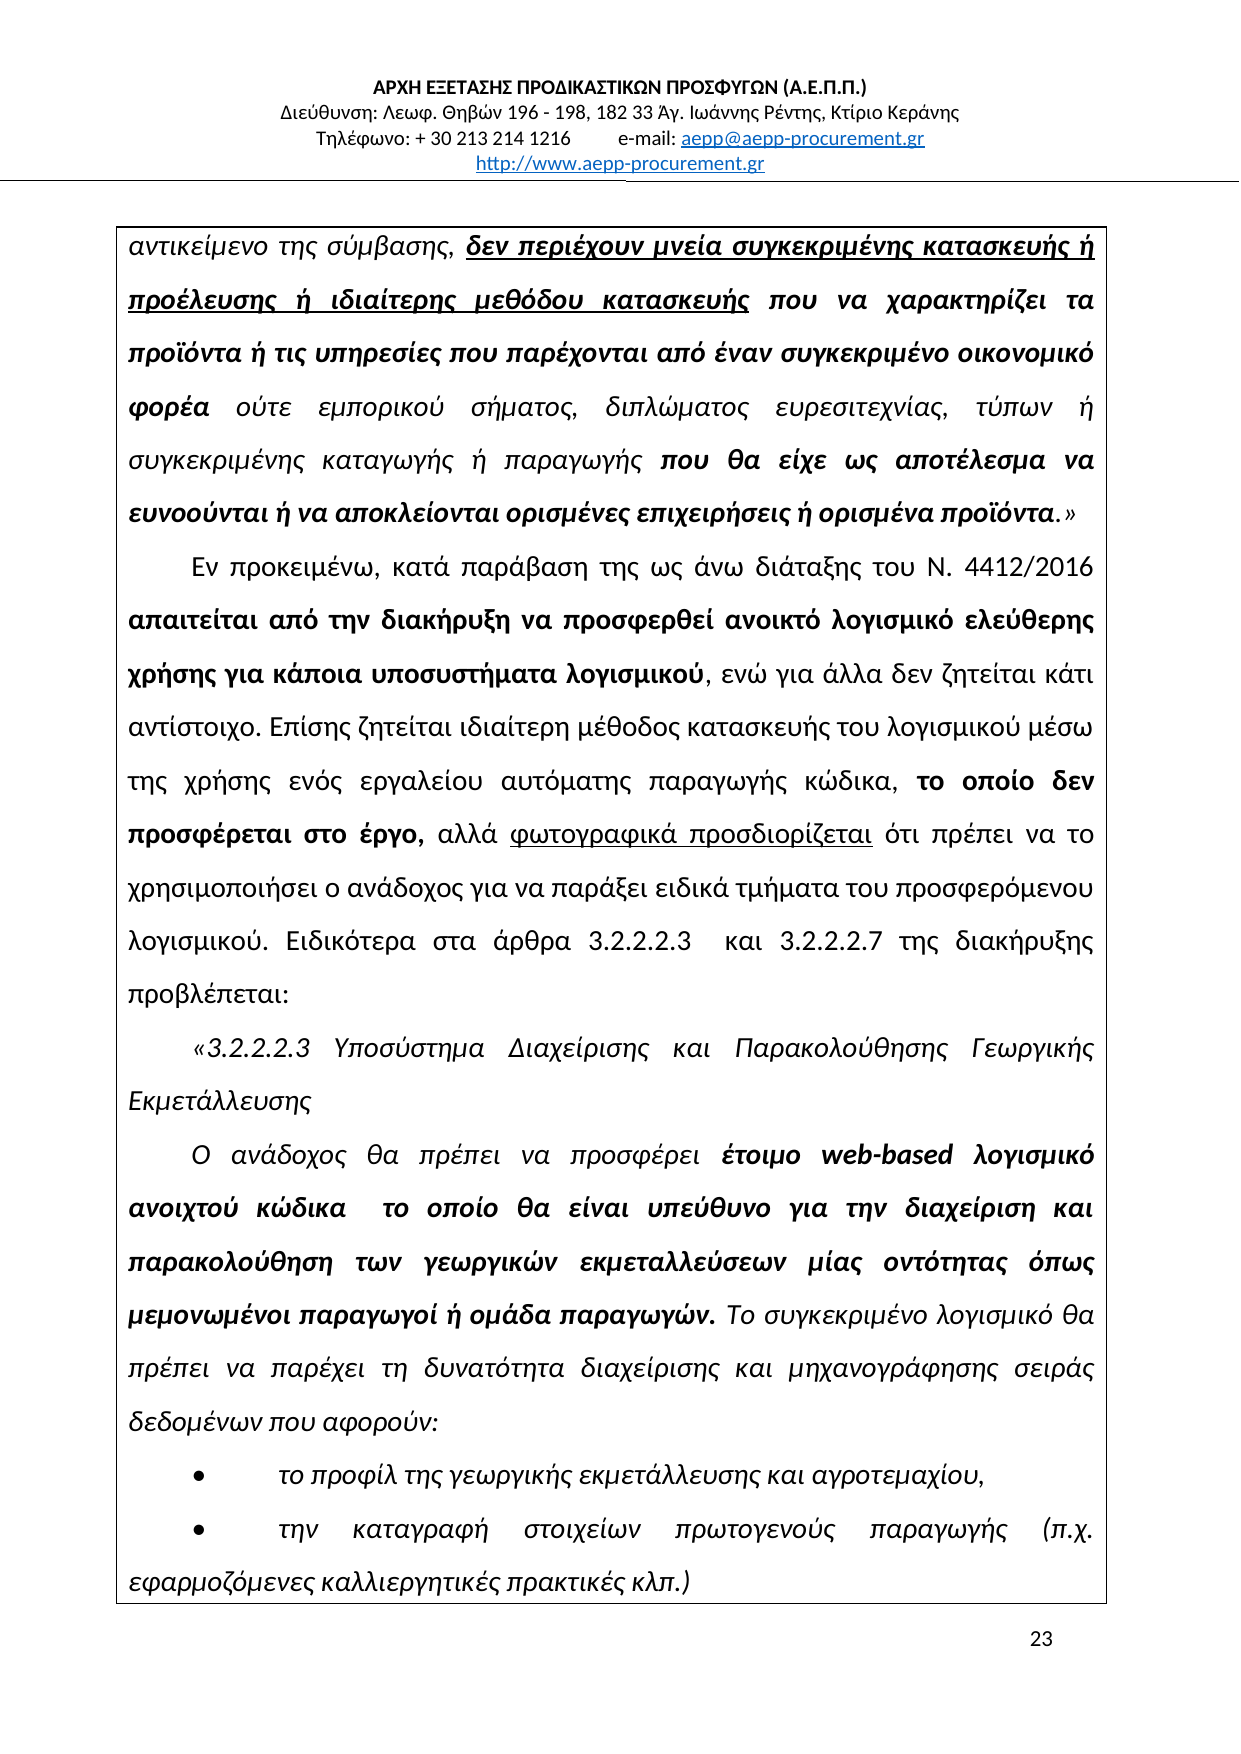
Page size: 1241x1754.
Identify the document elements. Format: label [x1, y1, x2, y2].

table_header [117, 228, 1106, 1603]
